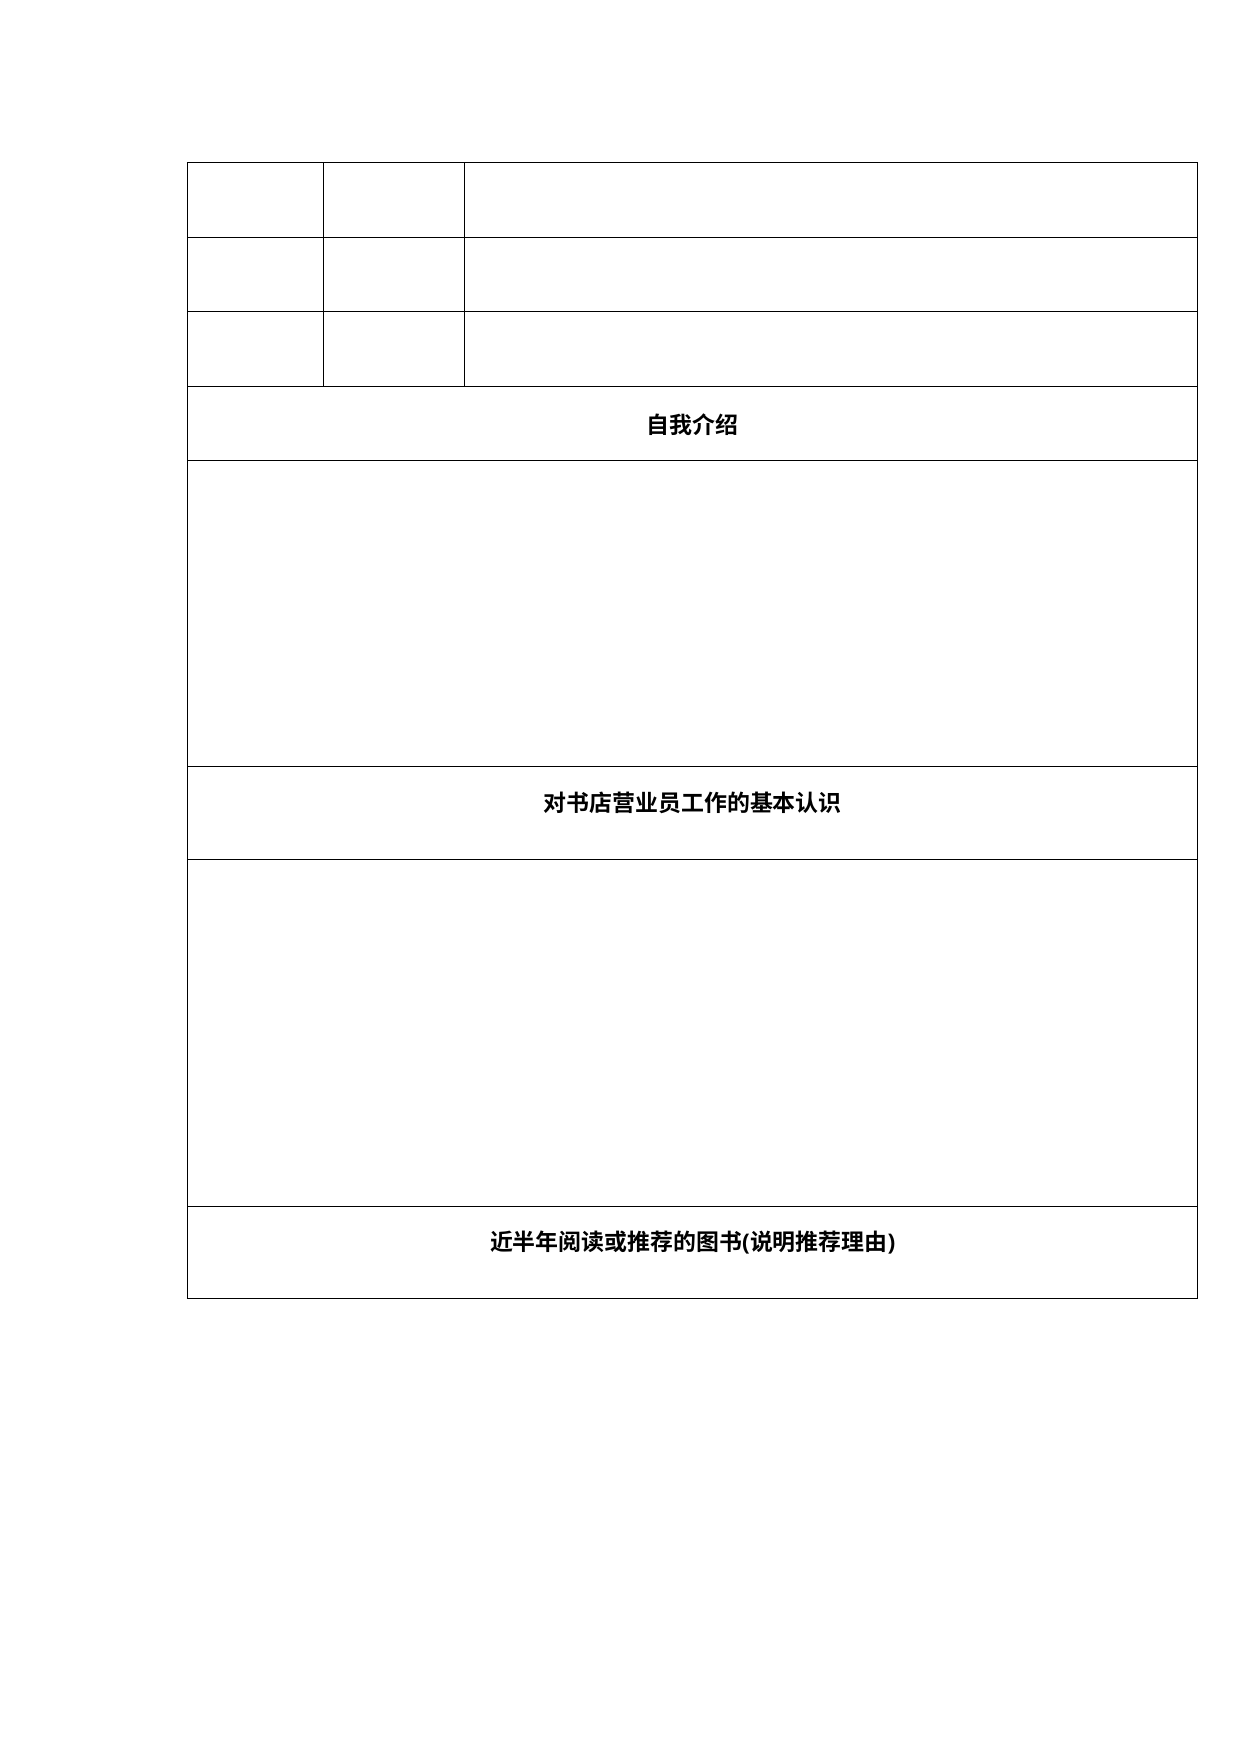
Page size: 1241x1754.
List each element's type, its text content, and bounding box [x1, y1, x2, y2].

table_cell [465, 238, 1197, 311]
table_cell [188, 312, 323, 386]
table_cell [324, 312, 464, 386]
table_cell [188, 461, 1197, 766]
table_cell 近半年阅读或推荐的图书(说明推荐理由) [188, 1207, 1197, 1298]
table_cell [465, 163, 1197, 237]
table_cell [188, 163, 323, 237]
table_cell [465, 312, 1197, 386]
table_cell [188, 238, 323, 311]
table_cell [188, 860, 1197, 1206]
table_cell 自我介绍 [188, 387, 1197, 460]
table_cell 对书店营业员工作的基本认识 [188, 767, 1197, 859]
table_cell [324, 163, 464, 237]
table_cell [324, 238, 464, 311]
